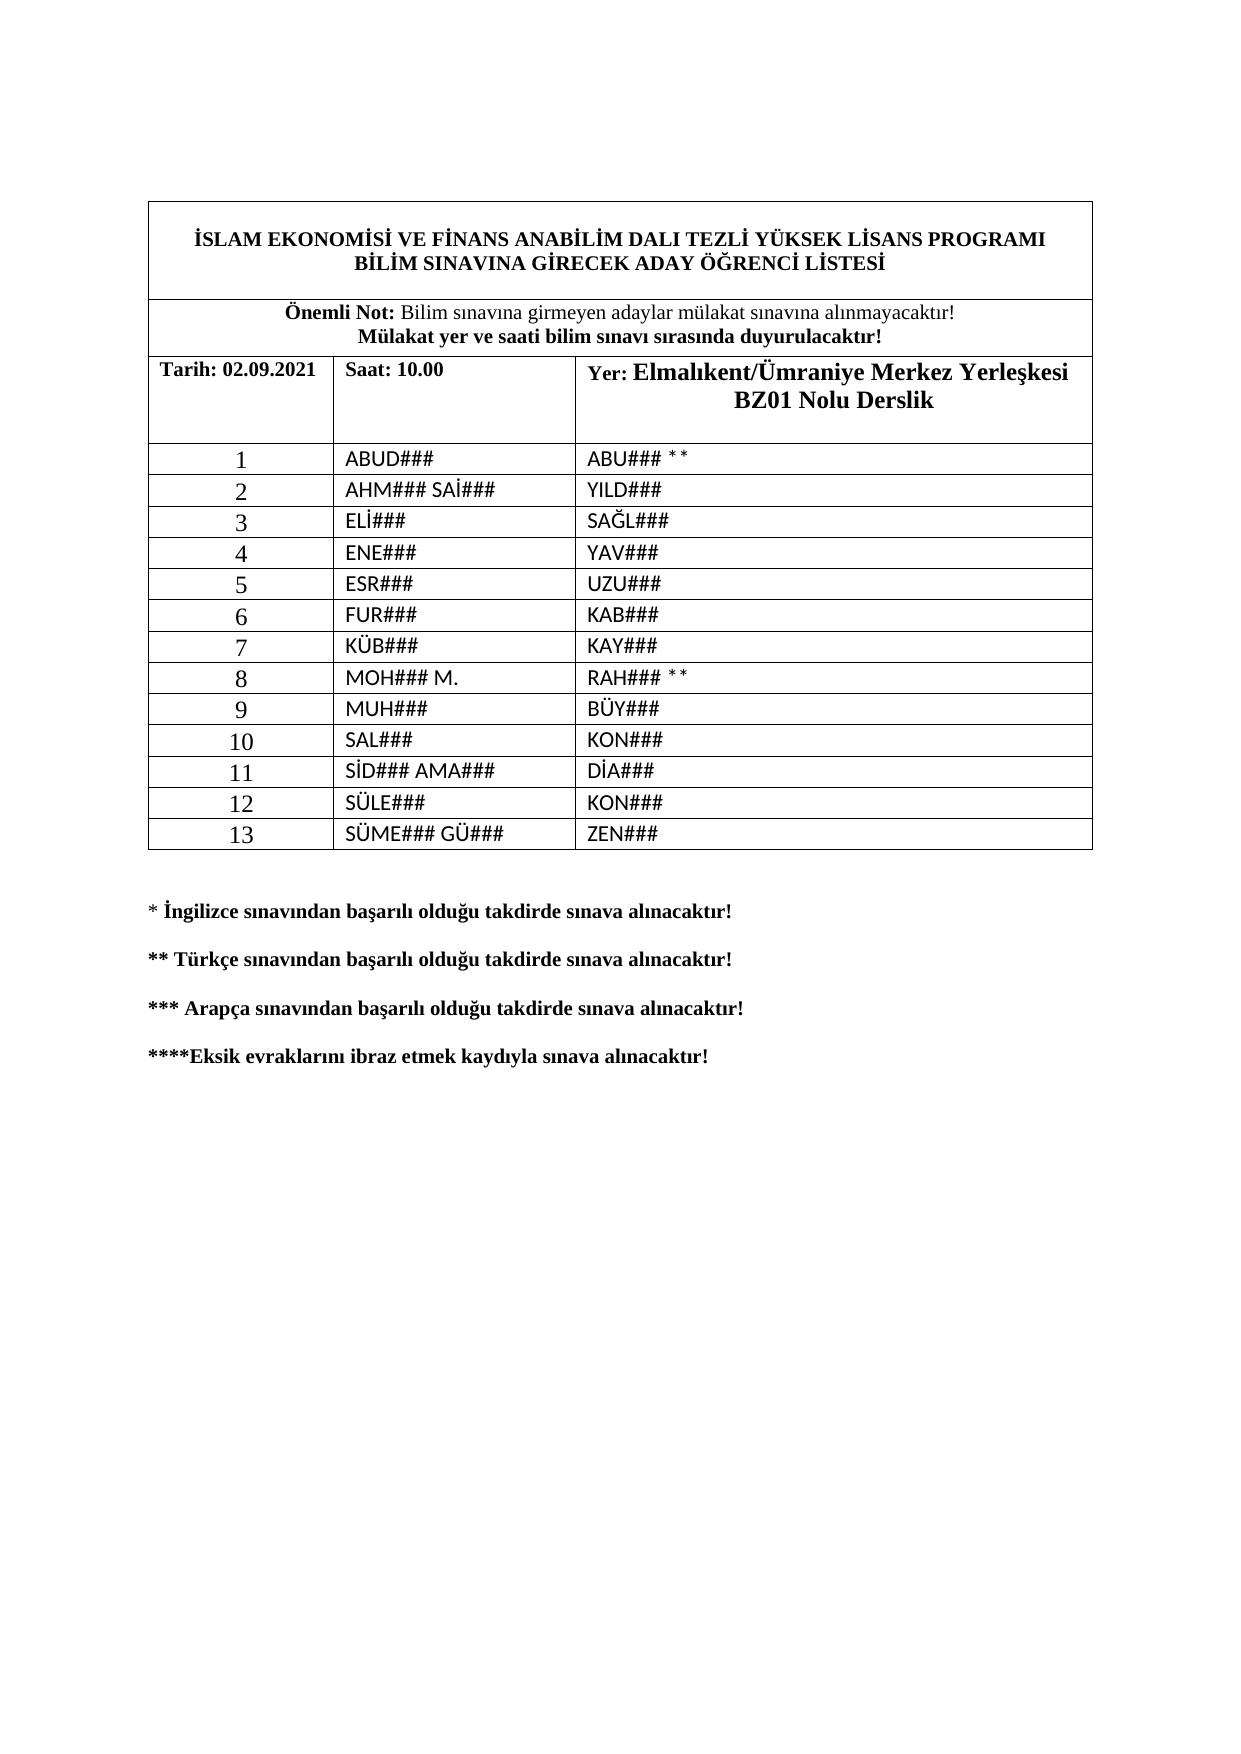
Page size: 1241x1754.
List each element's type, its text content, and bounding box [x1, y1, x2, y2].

table_cell AHM### SAİ### [334, 475, 575, 506]
table_cell Önemli Not: Bilim sınavına girmeyen adaylar mülakat sınavına alınmayacaktır! Mülakat yer ve saati bilim sınavı sırasında duyurulacaktır! [149, 300, 1092, 356]
table_cell 12 [149, 788, 333, 818]
table_cell FUR### [334, 600, 575, 631]
table_cell 3 [149, 507, 333, 537]
table_cell KON### [576, 725, 1092, 756]
table_cell Saat: 10.00 [334, 357, 575, 443]
table_cell 2 [149, 475, 333, 506]
table_cell Tarih: 02.09.2021 [149, 357, 333, 443]
table_cell BÜY### [576, 694, 1092, 724]
table_cell 13 [149, 819, 333, 849]
table_cell KAB### [576, 600, 1092, 631]
table_cell 9 [149, 694, 333, 724]
table_cell SAĞL### [576, 507, 1092, 537]
table_cell 5 [149, 569, 333, 599]
table_cell MOH### M. [334, 663, 575, 693]
table_cell YILD### [576, 475, 1092, 506]
table_header İSLAM EKONOMİSİ VE FİNANS ANABİLİM DALI TEZLİ YÜKSEK LİSANS PROGRAMI BİLİM SINAVINA GİRECEK ADAY ÖĞRENCİ LİSTESİ [149, 202, 1092, 299]
table_cell 10 [149, 725, 333, 756]
table_cell ABUD### [334, 444, 575, 474]
table_cell SİD### AMA### [334, 757, 575, 787]
table_cell ENE### [334, 538, 575, 568]
table_cell KON### [576, 788, 1092, 818]
table_cell RAH### ** [576, 663, 1092, 693]
text ****Eksik evraklarını ibraz etmek kaydıyla sınava alınacaktır! [148, 1044, 1093, 1068]
table_cell SÜME### GÜ### [334, 819, 575, 849]
text * İngilizce sınavından başarılı olduğu takdirde sınava alınacaktır! [148, 899, 1093, 923]
table_cell DİA### [576, 757, 1092, 787]
table_cell ZEN### [576, 819, 1092, 849]
table_cell 8 [149, 663, 333, 693]
table_cell UZU### [576, 569, 1092, 599]
table_cell YAV### [576, 538, 1092, 568]
table_cell 6 [149, 600, 333, 631]
table_cell ESR### [334, 569, 575, 599]
table_cell Yer: Elmalıkent/Ümraniye Merkez Yerleşkesi BZ01 Nolu Derslik [576, 357, 1092, 443]
table_cell MUH### [334, 694, 575, 724]
table_cell 11 [149, 757, 333, 787]
table_cell ABU### ** [576, 444, 1092, 474]
table_cell SAL### [334, 725, 575, 756]
table_cell KÜB### [334, 632, 575, 662]
table_cell KAY### [576, 632, 1092, 662]
text ** Türkçe sınavından başarılı olduğu takdirde sınava alınacaktır! [148, 947, 1093, 971]
table_cell 1 [149, 444, 333, 474]
table_cell SÜLE### [334, 788, 575, 818]
text *** Arapça sınavından başarılı olduğu takdirde sınava alınacaktır! [148, 996, 1093, 1020]
table_cell 4 [149, 538, 333, 568]
table_cell ELİ### [334, 507, 575, 537]
table_cell 7 [149, 632, 333, 662]
